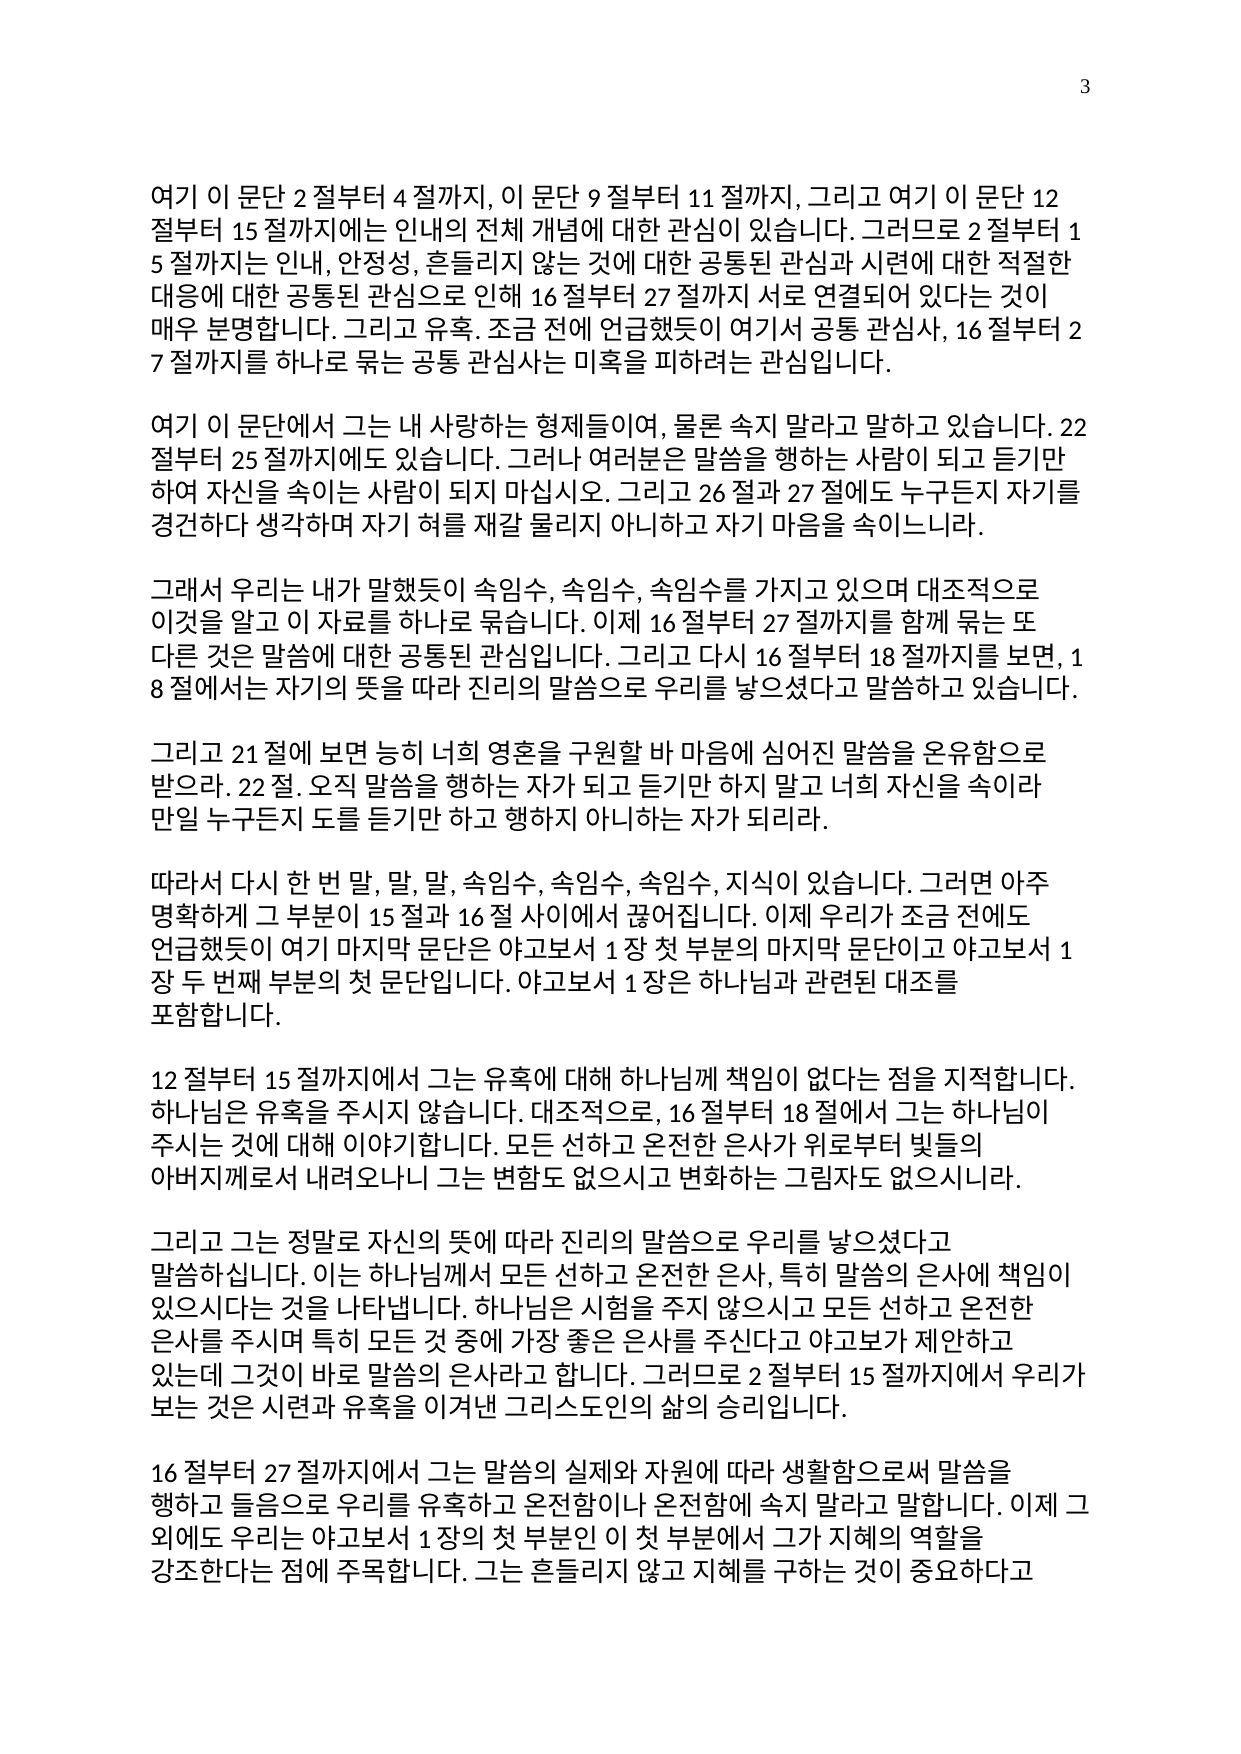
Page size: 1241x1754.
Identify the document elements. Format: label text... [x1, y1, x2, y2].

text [150, 1456, 1090, 1588]
text 여기 이 문단 2절부터 4절까지, 이 문단 9절부터 11절까지, 그리고 여기 이 문단 12절부터 15절까지에는 인내의 전체 개념에 대한 관심이 있습니다. 그러므로 2절부터 15절까지는 인내, 안정성, 흔들리지 않는 것에 대한 공통된 관심과 시련에 대한 적절한 대응에 대한 공통된 관심으로 인해 16절부터 27절까지 서로 연결되어 있다는 것이 매우 분명합니다. 그리고 유혹. 조금 전에 언급했듯이 여기서 공통 관심사, 16절부터 27절까지를 하나로 묶는 공통 관심사는 미혹을 피하려는 관심입니다. [150, 181, 1090, 379]
text 그리고 21절에 보면 능히 너희 영혼을 구원할 바 마음에 심어진 말씀을 온유함으로 받으라. 22절. 오직 말씀을 행하는 자가 되고 듣기만 하지 말고 너희 자신을 속이라 만일 누구든지 도를 듣기만 하고 행하지 아니하는 자가 되리라. [150, 737, 1090, 836]
text 그리고 그는 정말로 자신의 뜻에 따라 진리의 말씀으로 우리를 낳으셨다고 말씀하십니다. 이는 하나님께서 모든 선하고 온전한 은사, 특히 말씀의 은사에 책임이 있으시다는 것을 나타냅니다. 하나님은 시험을 주지 않으시고 모든 선하고 온전한 은사를 주시며 특히 모든 것 중에 가장 좋은 은사를 주신다고 야고보가 제안하고 있는데 그것이 바로 말씀의 은사라고 합니다. 그러므로 2절부터 15절까지에서 우리가 보는 것은 시련과 유혹을 이겨낸 그리스도인의 삶의 승리입니다. [150, 1227, 1090, 1425]
text 여기 이 문단에서 그는 내 사랑하는 형제들이여, 물론 속지 말라고 말하고 있습니다. 22절부터 25절까지에도 있습니다. 그러나 여러분은 말씀을 행하는 사람이 되고 듣기만 하여 자신을 속이는 사람이 되지 마십시오. 그리고 26절과 27절에도 누구든지 자기를 경건하다 생각하며 자기 혀를 재갈 물리지 아니하고 자기 마음을 속이느니라. [150, 410, 1090, 542]
text 따라서 다시 한 번 말, 말, 말, 속임수, 속임수, 속임수, 지식이 있습니다. 그러면 아주 명확하게 그 부분이 15절과 16절 사이에서 끊어집니다. 이제 우리가 조금 전에도 언급했듯이 여기 마지막 문단은 야고보서 1장 첫 부분의 마지막 문단이고 야고보서 1장 두 번째 부분의 첫 문단입니다. 야고보서 1장은 하나님과 관련된 대조를 포함합니다. [150, 867, 1090, 1032]
text 12절부터 15절까지에서 그는 유혹에 대해 하나님께 책임이 없다는 점을 지적합니다. 하나님은 유혹을 주시지 않습니다. 대조적으로, 16절부터 18절에서 그는 하나님이 주시는 것에 대해 이야기합니다. 모든 선하고 온전한 은사가 위로부터 빛들의 아버지께로서 내려오나니 그는 변함도 없으시고 변화하는 그림자도 없으시니라. [150, 1063, 1090, 1195]
text 그래서 우리는 내가 말했듯이 속임수, 속임수, 속임수를 가지고 있으며 대조적으로 이것을 알고 이 자료를 하나로 묶습니다. 이제 16절부터 27절까지를 함께 묶는 또 다른 것은 말씀에 대한 공통된 관심입니다. 그리고 다시 16절부터 18절까지를 보면, 18절에서는 자기의 뜻을 따라 진리의 말씀으로 우리를 낳으셨다고 말씀하고 있습니다. [150, 574, 1090, 706]
